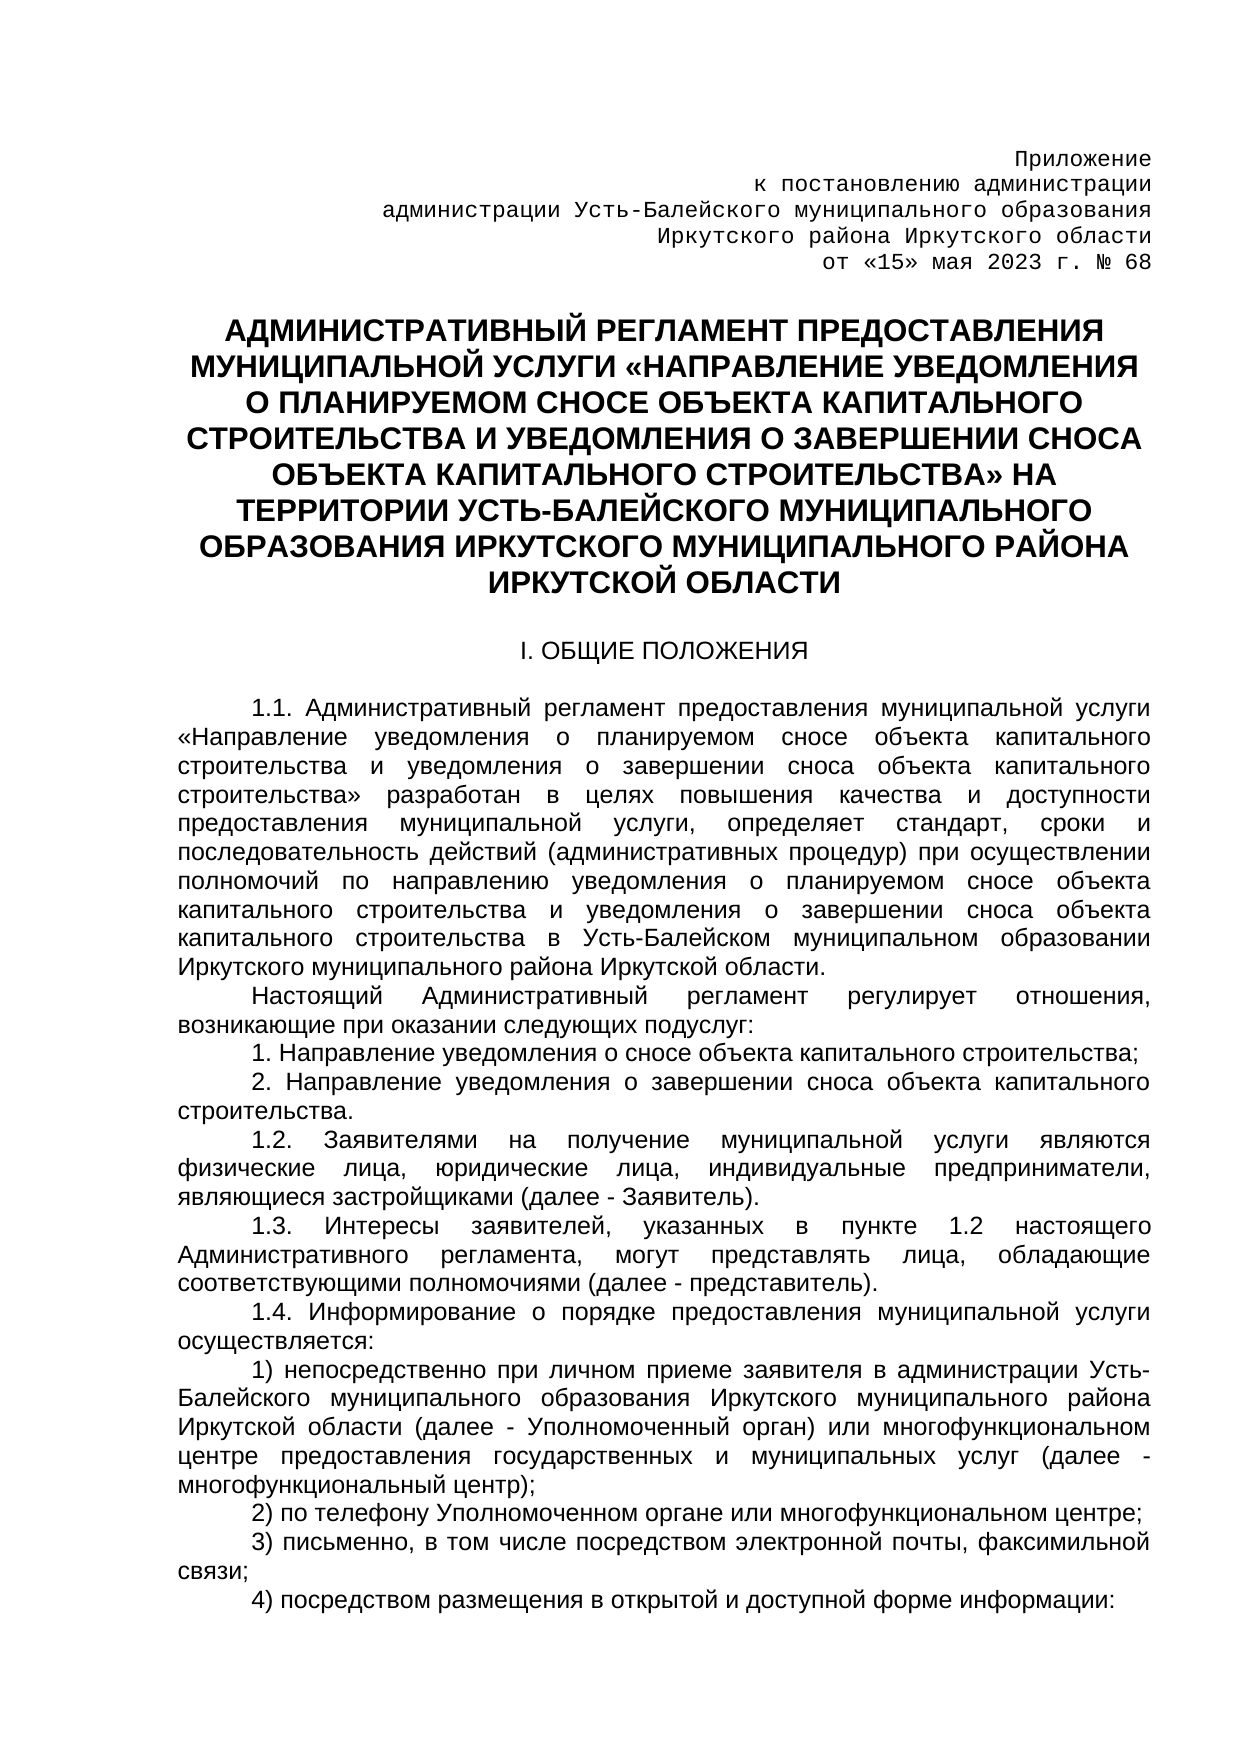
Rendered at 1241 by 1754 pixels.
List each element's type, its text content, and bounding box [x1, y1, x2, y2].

text 1.4. Информирование о порядке предоставления муниципальной услуги осуществляется: [177, 1297, 1152, 1355]
text 1) непосредственно при личном приеме заявителя в администрации Усть-Балейского муниципального образования Иркутского муниципального района Иркутской области (далее - Уполномоченный орган) или многофункциональном центре предоставления государственных и муниципальных услуг (далее - многофункциональный центр); [177, 1355, 1152, 1498]
text 1.3. Интересы заявителей, указанных в пункте 1.2 настоящего Административного регламента, могут представлять лица, обладающие соответствующими полномочиями (далее - представитель). [177, 1211, 1152, 1297]
text 1. Направление уведомления о сносе объекта капитального строительства; [177, 1038, 1152, 1067]
text АДМИНИСТРАТИВНЫЙ РЕГЛАМЕНТ ПРЕДОСТАВЛЕНИЯ МУНИЦИПАЛЬНОЙ УСЛУГИ «НАПРАВЛЕНИЕ УВЕДОМЛЕНИЯ О ПЛАНИРУЕМОМ СНОСЕ ОБЪЕКТА КАПИТАЛЬНОГО СТРОИТЕЛЬСТВА И УВЕДОМЛЕНИЯ О ЗАВЕРШЕНИИ СНОСА ОБЪЕКТА КАПИТАЛЬНОГО СТРОИТЕЛЬСТВА» НА ТЕРРИТОРИИ УСТЬ-БАЛЕЙСКОГО МУНИЦИПАЛЬНОГО ОБРАЗОВАНИЯ ИРКУТСКОГО МУНИЦИПАЛЬНОГО РАЙОНА ИРКУТСКОЙ ОБЛАСТИ [177, 312, 1152, 600]
text 2. Направление уведомления о завершении сноса объекта капитального строительства. [177, 1067, 1152, 1125]
text администрации Усть-Балейского муниципального образования [177, 199, 1152, 225]
text Приложение [177, 147, 1152, 173]
text 4) посредством размещения в открытой и доступной форме информации: [177, 1585, 1152, 1613]
text Настоящий Административный регламент регулирует отношения, возникающие при оказании следующих подуслуг: [177, 981, 1152, 1038]
text I. ОБЩИЕ ПОЛОЖЕНИЯ [177, 636, 1152, 665]
text 1.2. Заявителями на получение муниципальной услуги являются физические лица, юридические лица, индивидуальные предприниматели, являющиеся застройщиками (далее - Заявитель). [177, 1125, 1152, 1211]
text 2) по телефону Уполномоченном органе или многофункциональном центре; [177, 1498, 1152, 1527]
text Иркутского района Иркутского области [177, 225, 1152, 251]
text к постановлению администрации [177, 173, 1152, 199]
text 3) письменно, в том числе посредством электронной почты, факсимильной связи; [177, 1527, 1152, 1585]
text от «15» мая 2023 г. № 68 [177, 251, 1152, 277]
text 1.1. Административный регламент предоставления муниципальной услуги «Направление уведомления о планируемом сносе объекта капитального строительства и уведомления о завершении сноса объекта капитального строительства» разработан в целях повышения качества и доступности предоставления муниципальной услуги, определяет стандарт, сроки и последовательность действий (административных процедур) при осуществлении полномочий по направлению уведомления о планируемом сносе объекта капитального строительства и уведомления о завершении сноса объекта капитального строительства в Усть-Балейском муниципальном образовании Иркутского муниципального района Иркутской области. [177, 693, 1152, 981]
